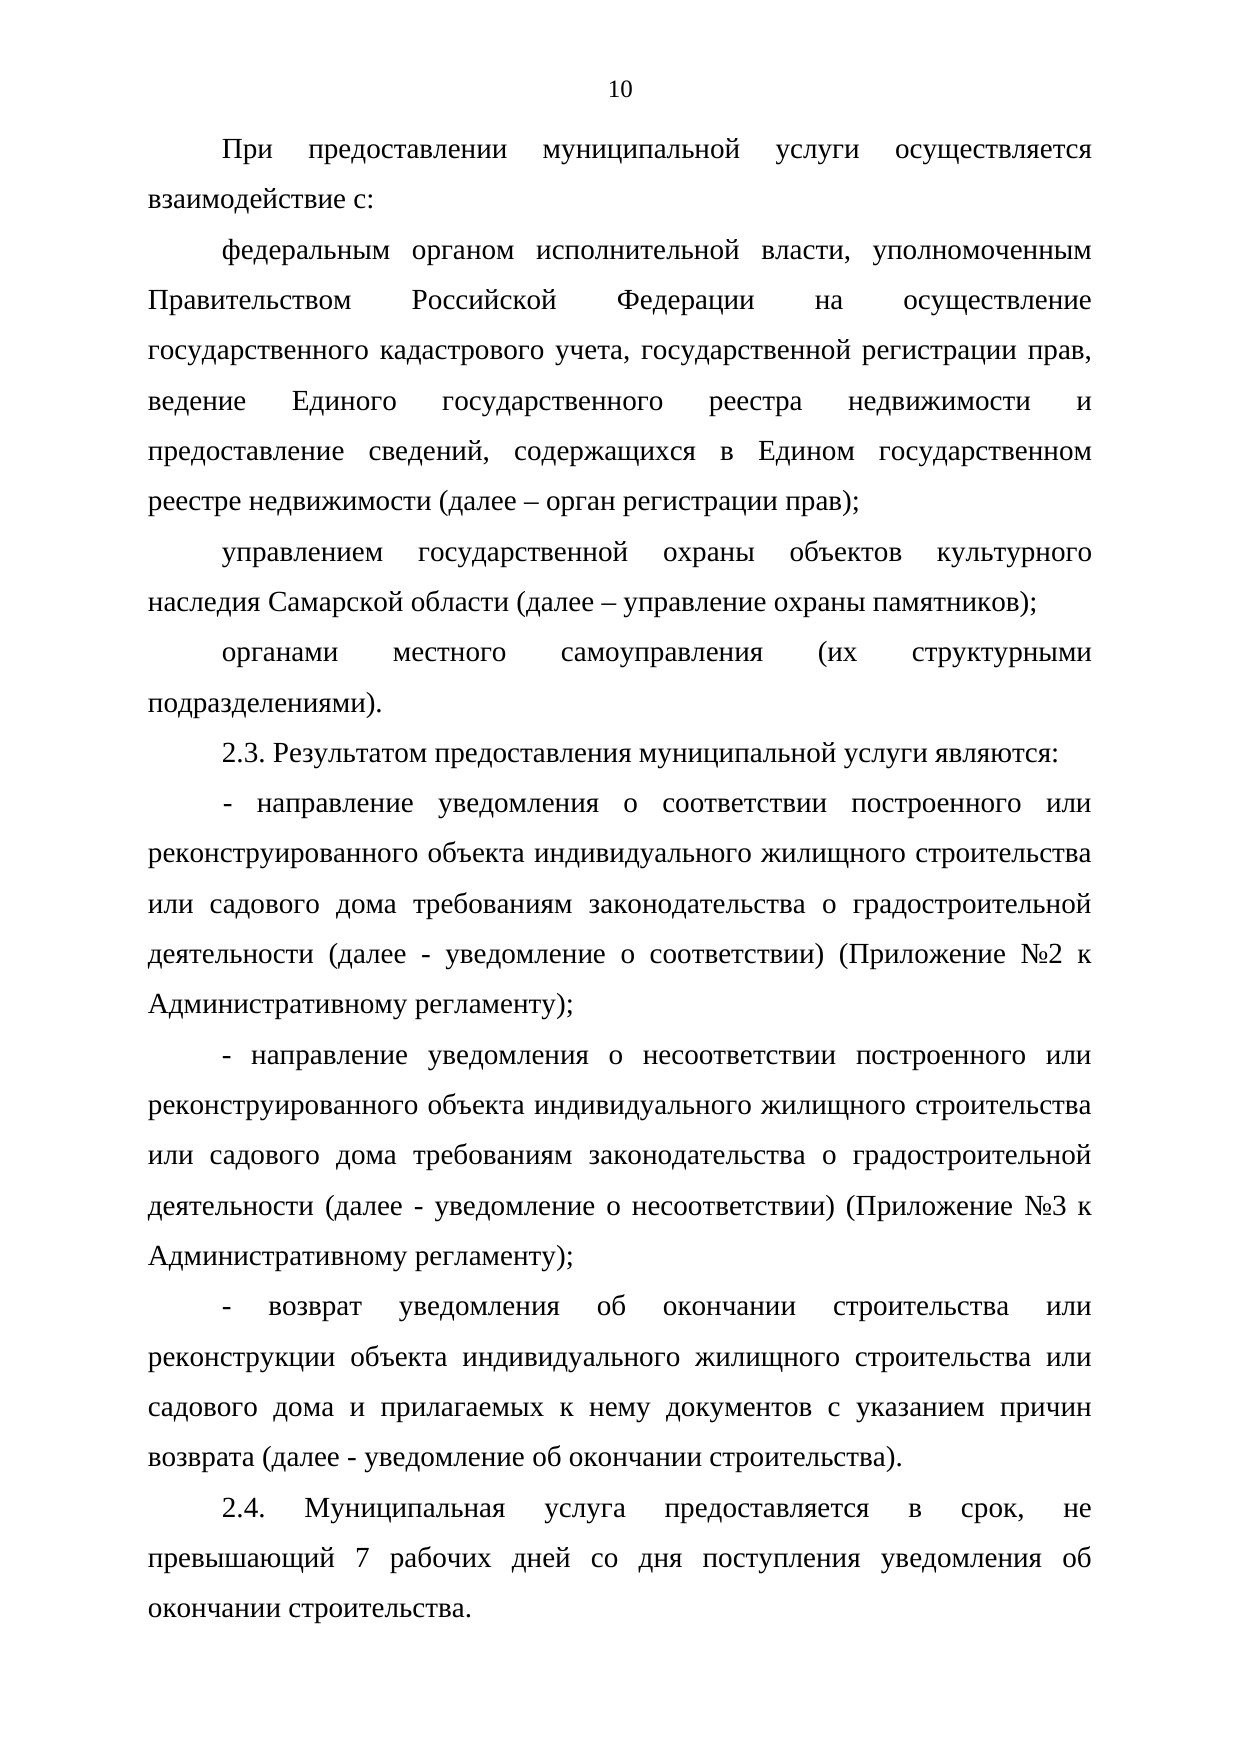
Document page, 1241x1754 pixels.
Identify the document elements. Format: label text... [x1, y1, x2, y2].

text федеральным органом исполнительной власти, уполномоченным Правительством Российской Федерации на осуществление государственного кадастрового учета, государственной регистрации прав, ведение Единого государственного реестра недвижимости и предоставление сведений, содержащихся в Едином государственном реестре недвижимости (далее – орган регистрации прав); [148, 232, 1092, 517]
text 2.4. Муниципальная услуга предоставляется в срок, не превышающий 7 рабочих дней со дня поступления уведомления об окончании строительства. [148, 1490, 1092, 1624]
text органами местного самоуправления (их структурными подразделениями). [148, 634, 1092, 718]
text управлением государственной охраны объектов культурного наследия Самарской области (далее – управление охраны памятников); [148, 534, 1092, 618]
text - возврат уведомления об окончании строительства или реконструкции объекта индивидуального жилищного строительства или садового дома и прилагаемых к нему документов с указанием причин возврата (далее - уведомление об окончании строительства). [148, 1288, 1092, 1473]
text 2.3. Результатом предоставления муниципальной услуги являются: [148, 735, 1092, 768]
text При предоставлении муниципальной услуги осуществляется взаимодействие с: [148, 131, 1092, 215]
text - направление уведомления о несоответствии построенного или реконструированного объекта индивидуального жилищного строительства или садового дома требованиям законодательства о градостроительной деятельности (далее - уведомление о несоответствии) (Приложение №3 к Административному регламенту); [148, 1037, 1092, 1272]
text - направление уведомления о соответствии построенного или реконструированного объекта индивидуального жилищного строительства или садового дома требованиям законодательства о градостроительной деятельности (далее - уведомление о соответствии) (Приложение №2 к Административному регламенту); [148, 785, 1092, 1020]
